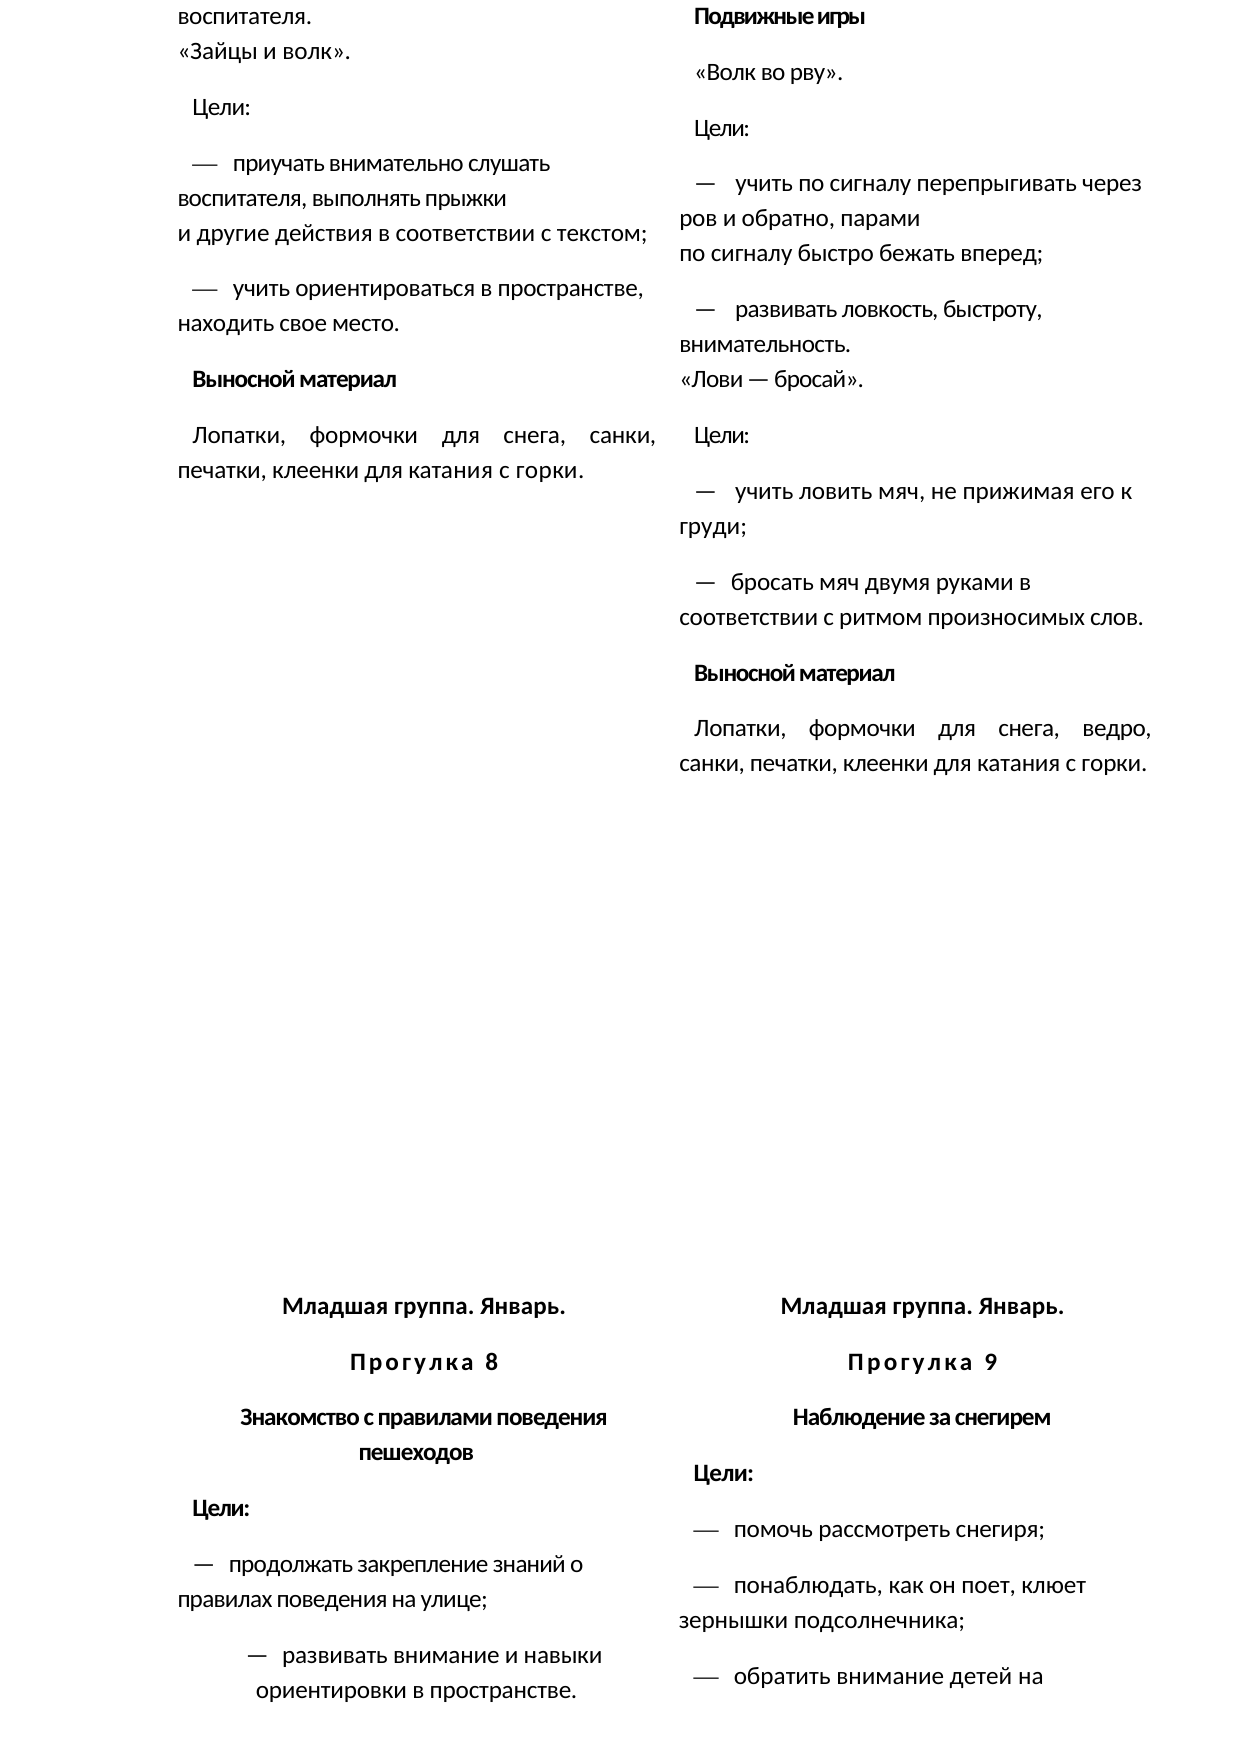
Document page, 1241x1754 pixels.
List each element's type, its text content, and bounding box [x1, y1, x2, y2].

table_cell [668, 0, 1163, 859]
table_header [166, 1290, 667, 1729]
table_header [667, 1290, 1163, 1729]
